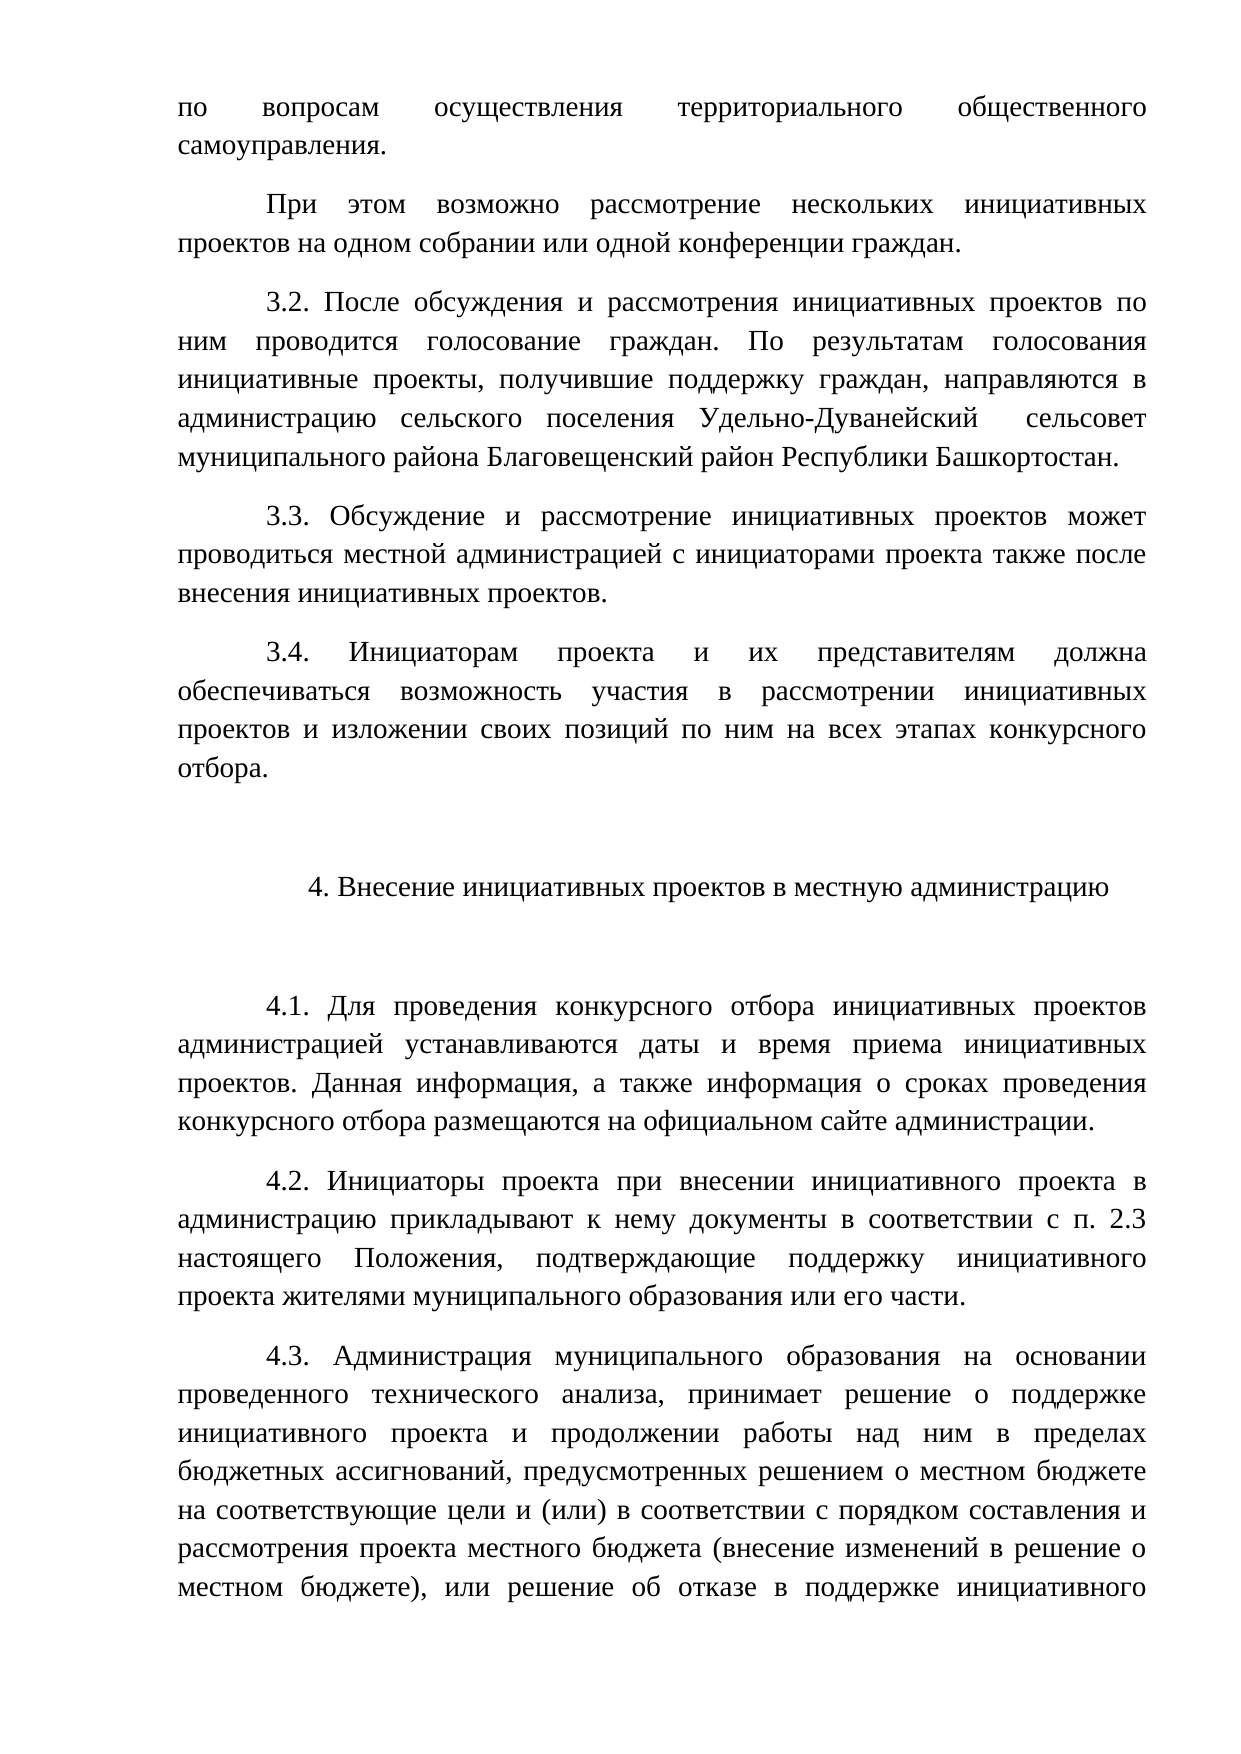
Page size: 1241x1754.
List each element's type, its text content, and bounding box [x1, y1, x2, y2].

text 3.2. После обсуждения и рассмотрения инициативных проектов по ним проводится голосование граждан. По результатам голосования инициативные проекты, получившие поддержку граждан, направляются в администрацию сельского поселения Удельно-Дуванейский сельсовет муниципального района Благовещенский район Республики Башкортостан. [177, 284, 1147, 472]
text 4.1. Для проведения конкурсного отбора инициативных проектов администрацией устанавливаются даты и время приема инициативных проектов. Данная информация, а также информация о сроках проведения конкурсного отбора размещаются на официальном сайте администрации. [177, 988, 1147, 1137]
text 3.4. Инициаторам проекта и их представителям должна обеспечиваться возможность участия в рассмотрении инициативных проектов и изложении своих позиций по ним на всех этапах конкурсного отбора. [177, 634, 1147, 784]
text 4.2. Инициаторы проекта при внесении инициативного проекта в администрацию прикладывают к нему документы в соответствии с п. 2.3 настоящего Положения, подтверждающие поддержку инициативного проекта жителями муниципального образования или его части. [177, 1163, 1147, 1312]
text При этом возможно рассмотрение нескольких инициативных проектов на одном собрании или одной конференции граждан. [177, 187, 1147, 259]
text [177, 1338, 1147, 1602]
text 3.3. Обсуждение и рассмотрение инициативных проектов может проводиться местной администрацией с инициаторами проекта также после внесения инициативных проектов. [177, 498, 1147, 609]
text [177, 89, 1147, 161]
text 4. Внесение инициативных проектов в местную администрацию [177, 869, 1152, 902]
